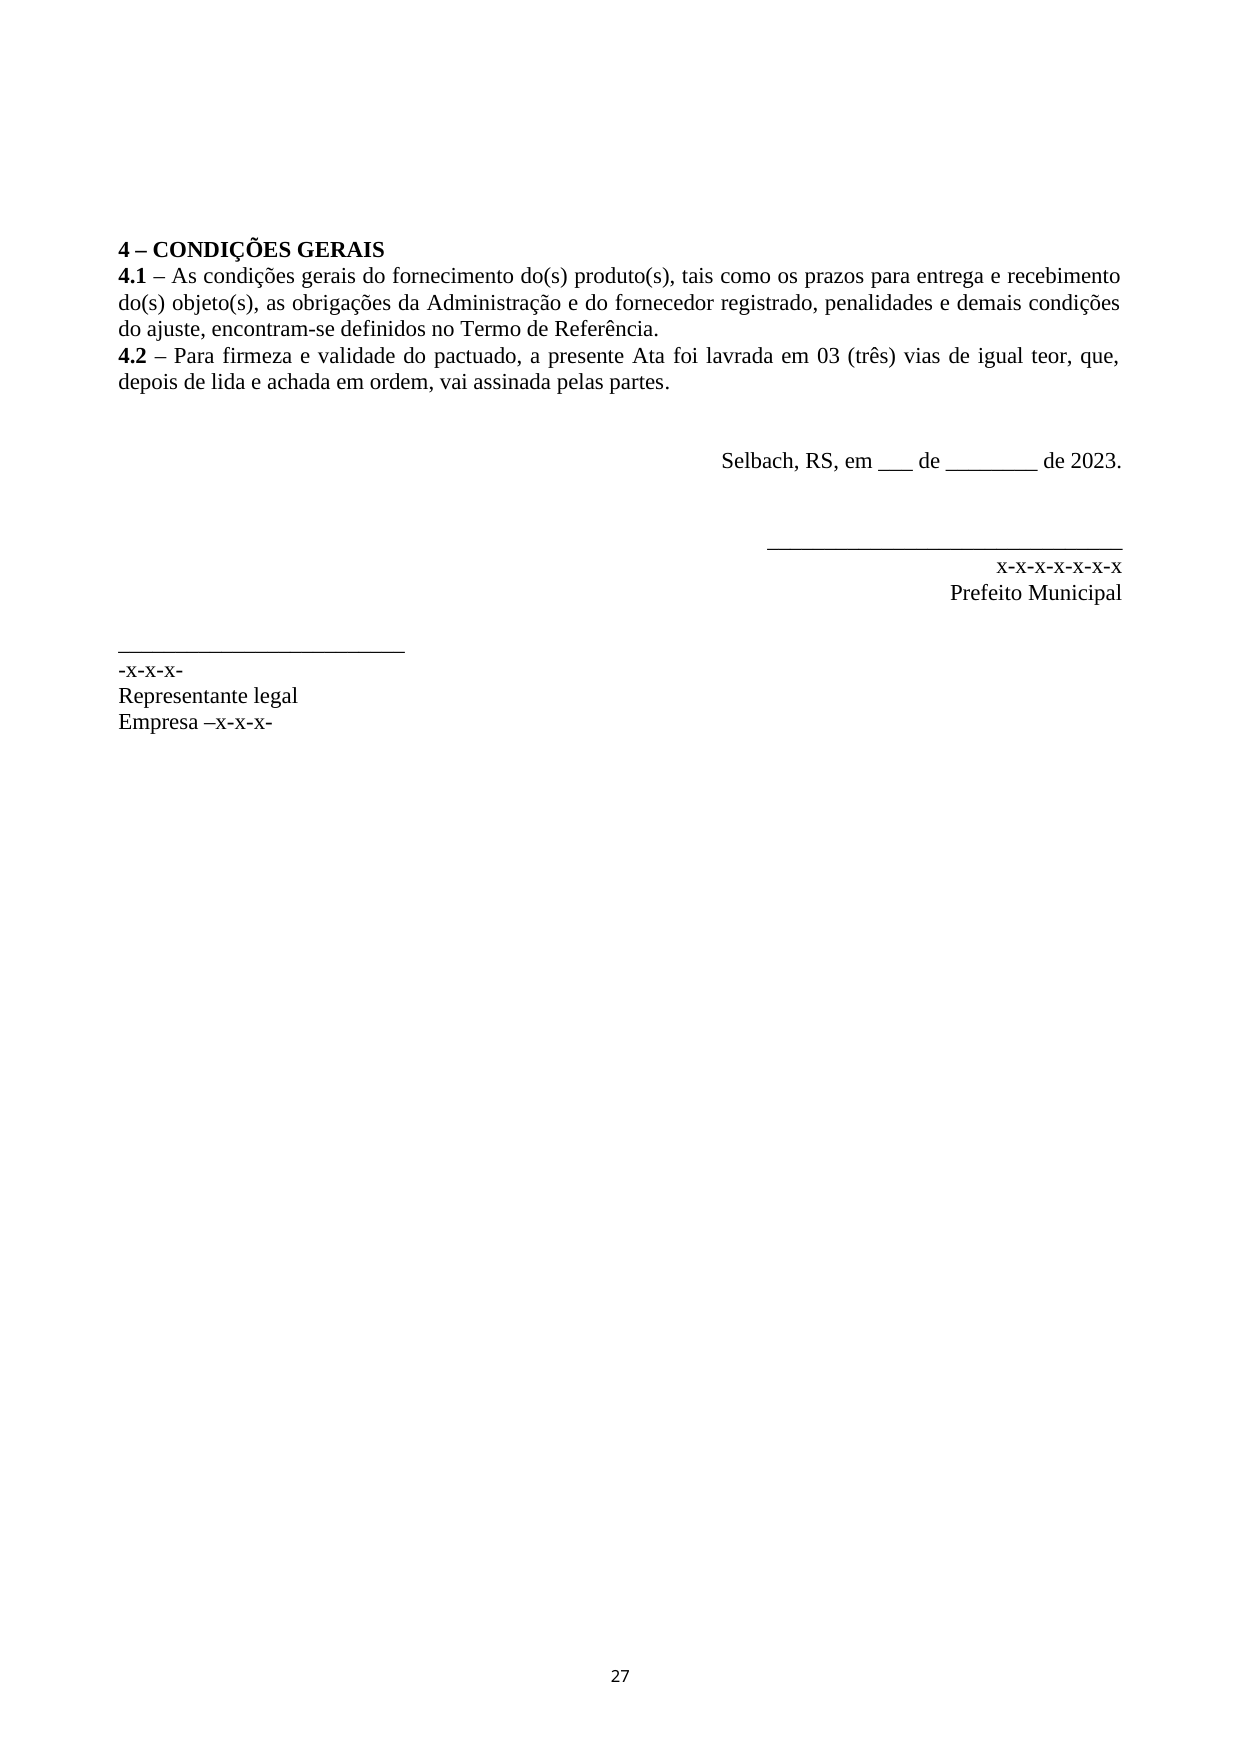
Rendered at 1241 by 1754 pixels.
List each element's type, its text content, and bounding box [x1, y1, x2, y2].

text 4.1 – As condições gerais do fornecimento do(s) produto(s), tais como os prazos para entrega e recebimento do(s) objeto(s), as obrigações da Administração e do fornecedor registrado, penalidades e demais condições do ajuste, encontram-se definidos no Termo de Referência. [118, 263, 1122, 342]
text -x-x-x- [118, 656, 1122, 682]
text Representante legal [118, 682, 1122, 708]
text Prefeito Municipal [118, 579, 1122, 605]
text 4 – CONDIÇÕES GERAIS [118, 236, 1122, 263]
text x-x-x-x-x-x-x [118, 552, 1122, 579]
text Empresa –x-x-x- [118, 708, 1122, 735]
text Selbach, RS, em ___ de ________ de 2023. [118, 447, 1122, 473]
text 4.2 – Para firmeza e validade do pactuado, a presente Ata foi lavrada em 03 (três) vias de igual teor, que, depois de lida e achada em ordem, vai assinada pelas partes. [118, 342, 1122, 394]
text _________________________ [118, 629, 1122, 656]
text _______________________________ [118, 526, 1122, 552]
